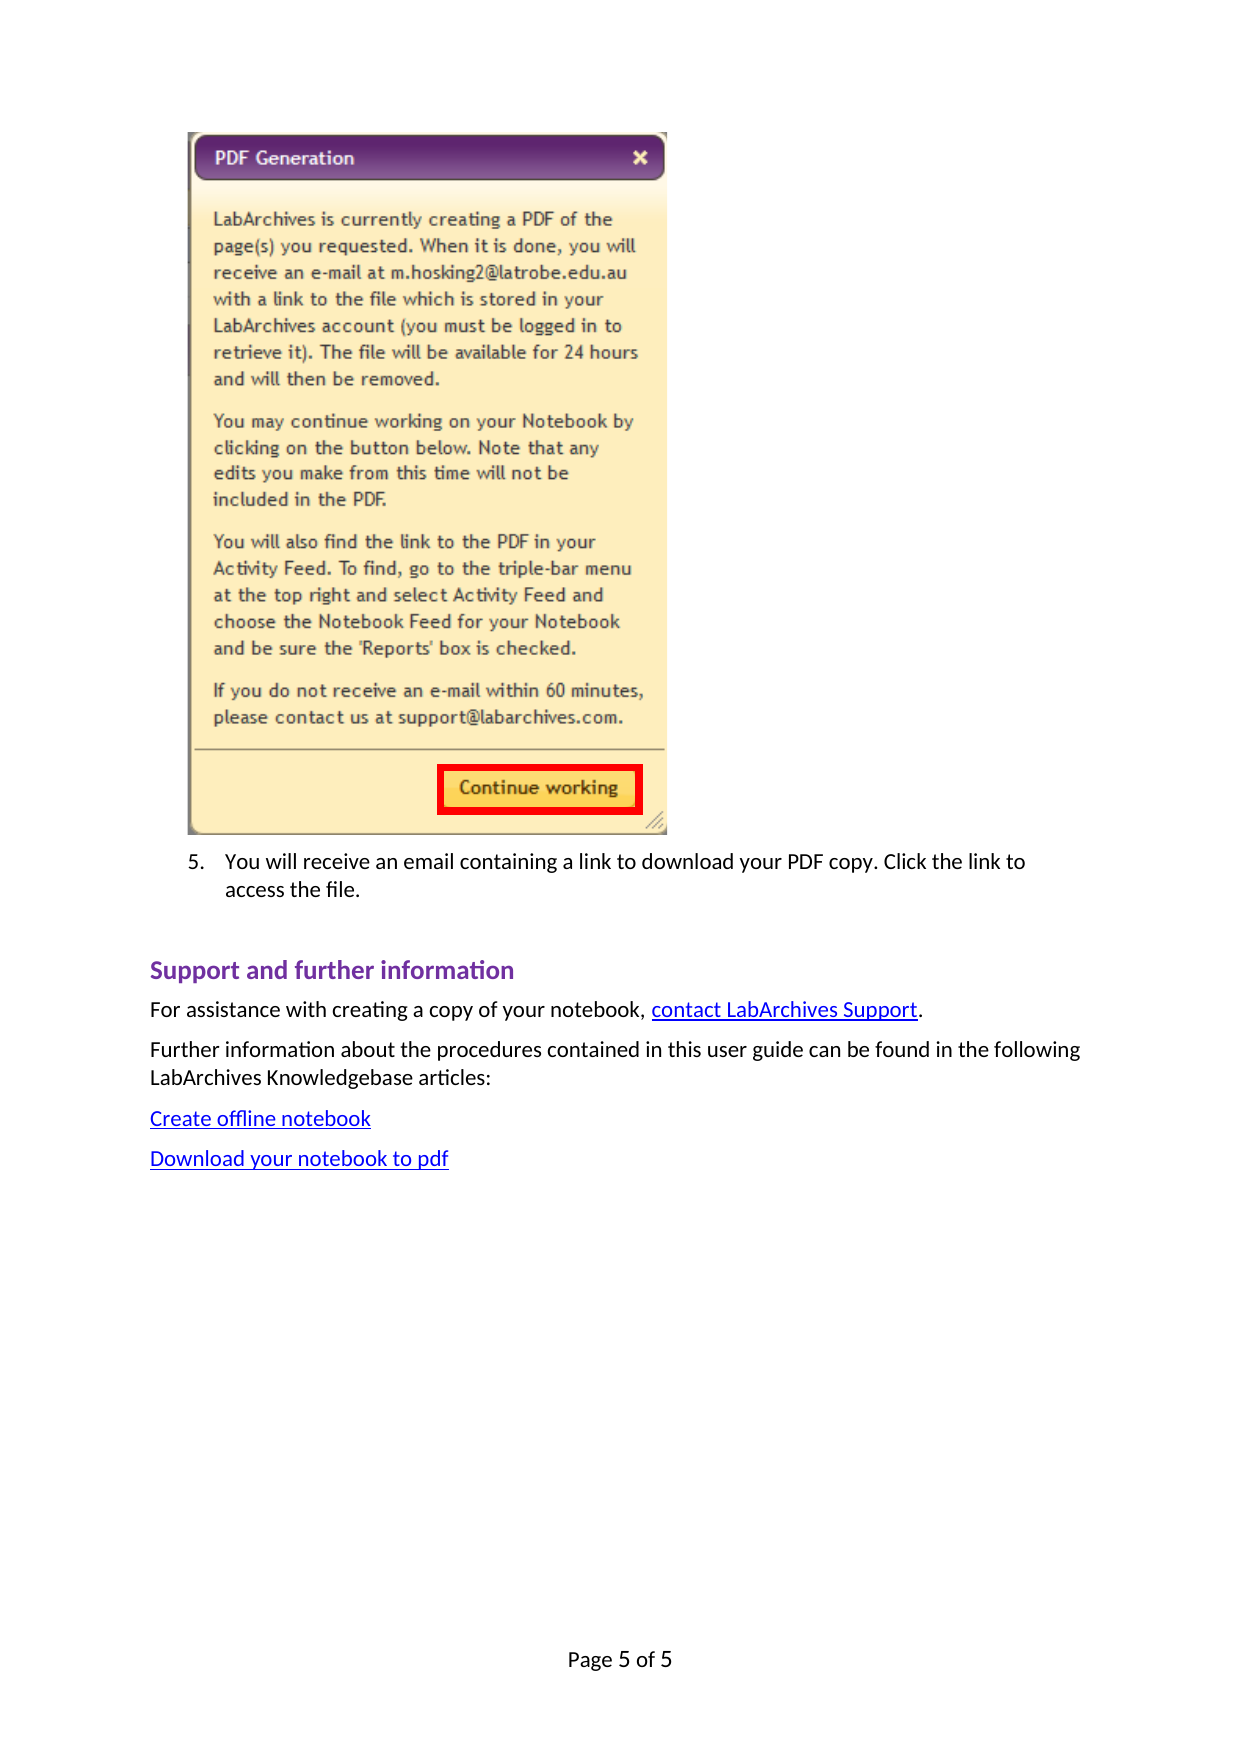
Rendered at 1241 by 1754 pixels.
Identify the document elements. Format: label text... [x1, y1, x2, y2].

text Further information about the procedures contained in this user guide can be found in the following LabArchives Knowledgebase articles: [150, 1035, 1090, 1091]
text For assistance with creating a copy of your notebook, contact LabArchives Support. [150, 995, 1090, 1023]
list You will receive an email containing a link to download your PDF copy. Click the link to access the file. [187, 847, 1090, 903]
text Download your notebook to pdf [150, 1144, 1090, 1172]
subtitle Support and further information [150, 953, 1090, 986]
text Create offline notebook [150, 1104, 1090, 1132]
picture [187, 132, 668, 835]
